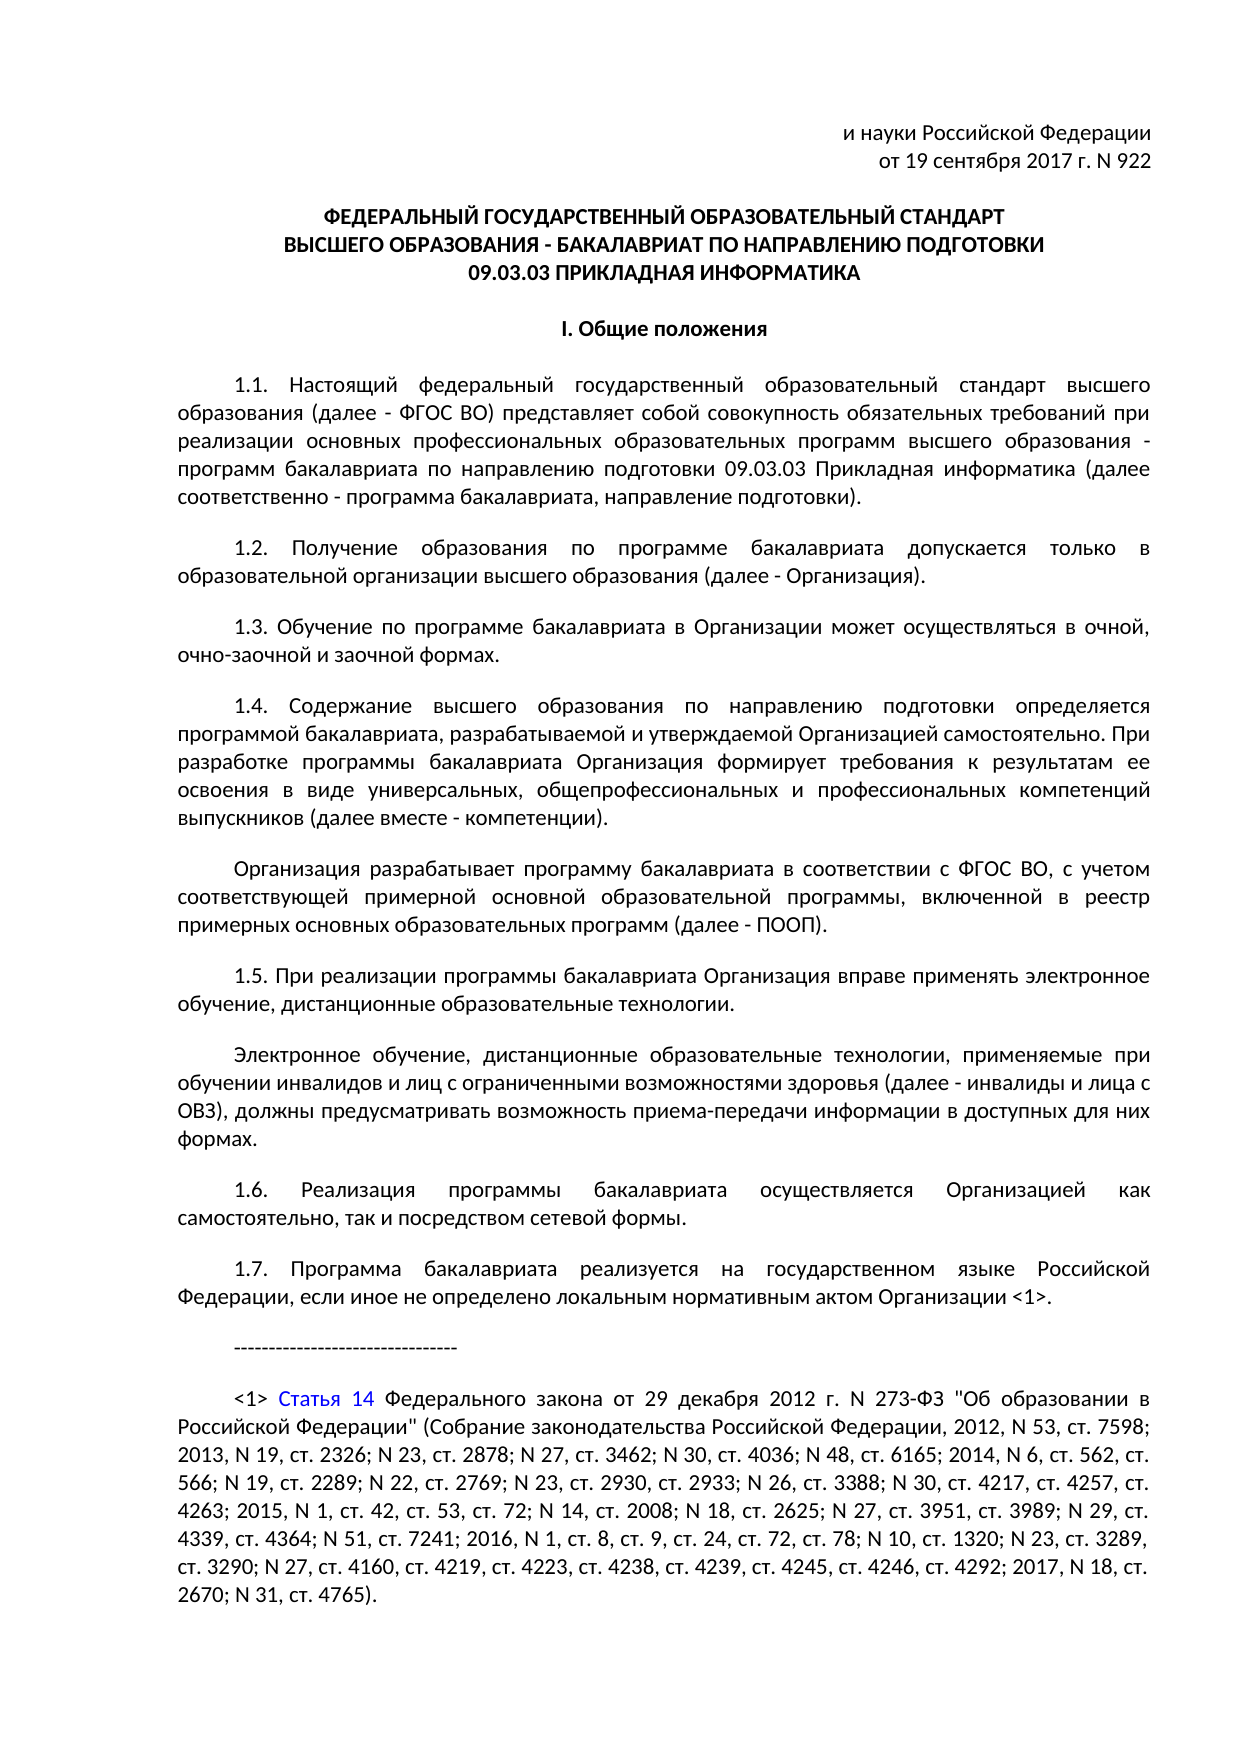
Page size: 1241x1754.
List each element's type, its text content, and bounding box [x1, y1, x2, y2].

text 1.1. Настоящий федеральный государственный образовательный стандарт высшего образования (далее - ФГОС ВО) представляет собой совокупность обязательных требований при реализации основных профессиональных образовательных программ высшего образования - программ бакалавриата по направлению подготовки 09.03.03 Прикладная информатика (далее соответственно - программа бакалавриата, направление подготовки). [177, 370, 1152, 510]
text от 19 сентября 2017 г. N 922 [177, 146, 1152, 174]
text и науки Российской Федерации [177, 118, 1152, 146]
title ФЕДЕРАЛЬНЫЙ ГОСУДАРСТВЕННЫЙ ОБРАЗОВАТЕЛЬНЫЙ СТАНДАРТ [177, 202, 1152, 230]
text 1.3. Обучение по программе бакалавриата в Организации может осуществляться в очной, очно-заочной и заочной формах. [177, 612, 1152, 668]
text Организация разрабатывает программу бакалавриата в соответствии с ФГОС ВО, с учетом соответствующей примерной основной образовательной программы, включенной в реестр примерных основных образовательных программ (далее - ПООП). [177, 854, 1152, 938]
title 09.03.03 ПРИКЛАДНАЯ ИНФОРМАТИКА [177, 258, 1152, 286]
text <1> Статья 14 Федерального закона от 29 декабря 2012 г. N 273-ФЗ "Об образовании в Российской Федерации" (Собрание законодательства Российской Федерации, 2012, N 53, ст. 7598; 2013, N 19, ст. 2326; N 23, ст. 2878; N 27, ст. 3462; N 30, ст. 4036; N 48, ст. 6165; 2014, N 6, ст. 562, ст. 566; N 19, ст. 2289; N 22, ст. 2769; N 23, ст. 2930, ст. 2933; N 26, ст. 3388; N 30, ст. 4217, ст. 4257, ст. 4263; 2015, N 1, ст. 42, ст. 53, ст. 72; N 14, ст. 2008; N 18, ст. 2625; N 27, ст. 3951, ст. 3989; N 29, ст. 4339, ст. 4364; N 51, ст. 7241; 2016, N 1, ст. 8, ст. 9, ст. 24, ст. 72, ст. 78; N 10, ст. 1320; N 23, ст. 3289, ст. 3290; N 27, ст. 4160, ст. 4219, ст. 4223, ст. 4238, ст. 4239, ст. 4245, ст. 4246, ст. 4292; 2017, N 18, ст. 2670; N 31, ст. 4765). [177, 1384, 1152, 1608]
text -------------------------------- [177, 1333, 1152, 1361]
text 1.5. При реализации программы бакалавриата Организация вправе применять электронное обучение, дистанционные образовательные технологии. [177, 961, 1152, 1017]
title ВЫСШЕГО ОБРАЗОВАНИЯ - БАКАЛАВРИАТ ПО НАПРАВЛЕНИЮ ПОДГОТОВКИ [177, 230, 1152, 258]
title I. Общие положения [177, 314, 1152, 342]
text Электронное обучение, дистанционные образовательные технологии, применяемые при обучении инвалидов и лиц с ограниченными возможностями здоровья (далее - инвалиды и лица с ОВЗ), должны предусматривать возможность приема-передачи информации в доступных для них формах. [177, 1040, 1152, 1152]
text 1.7. Программа бакалавриата реализуется на государственном языке Российской Федерации, если иное не определено локальным нормативным актом Организации <1>. [177, 1254, 1152, 1310]
text 1.2. Получение образования по программе бакалавриата допускается только в образовательной организации высшего образования (далее - Организация). [177, 533, 1152, 589]
text 1.4. Содержание высшего образования по направлению подготовки определяется программой бакалавриата, разрабатываемой и утверждаемой Организацией самостоятельно. При разработке программы бакалавриата Организация формирует требования к результатам ее освоения в виде универсальных, общепрофессиональных и профессиональных компетенций выпускников (далее вместе - компетенции). [177, 691, 1152, 831]
text 1.6. Реализация программы бакалавриата осуществляется Организацией как самостоятельно, так и посредством сетевой формы. [177, 1175, 1152, 1231]
